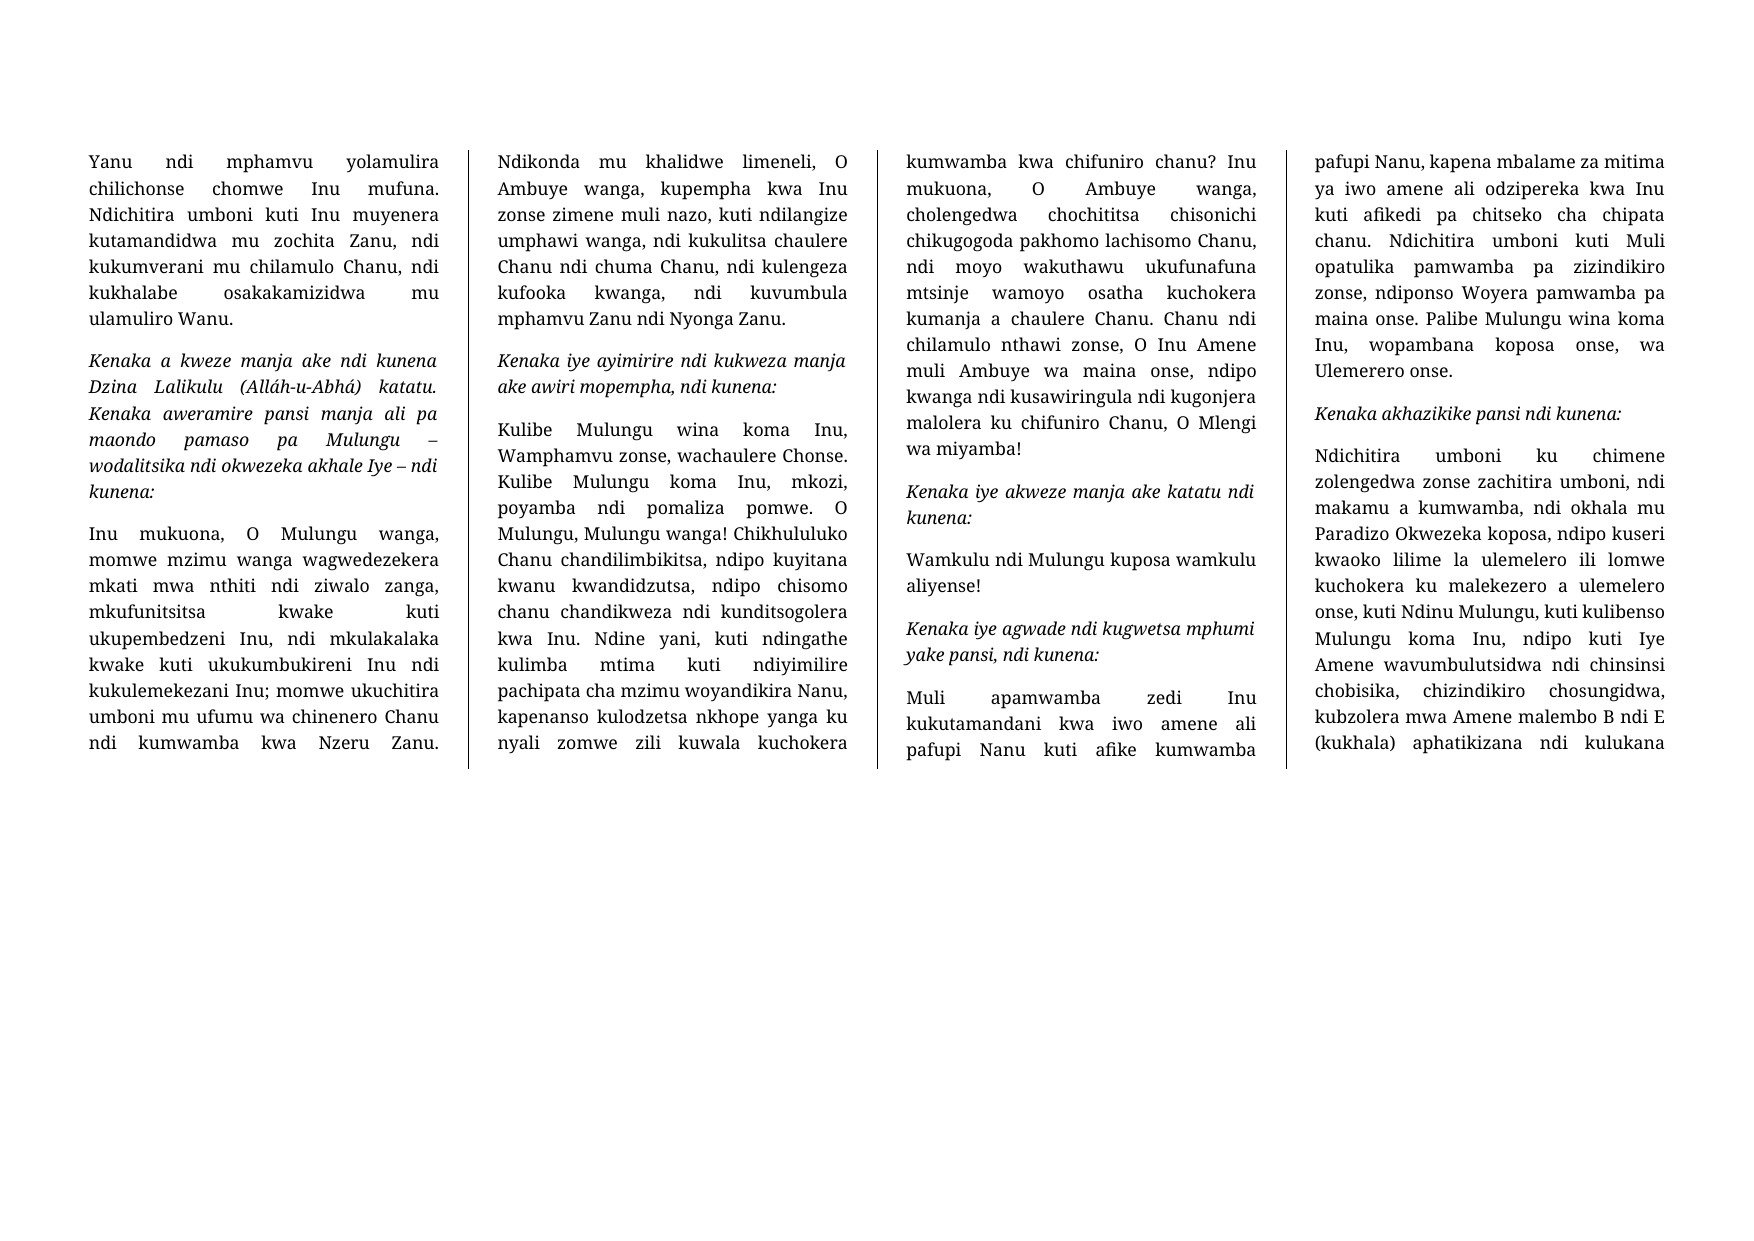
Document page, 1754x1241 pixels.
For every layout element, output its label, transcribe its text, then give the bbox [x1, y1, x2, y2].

text Ndichitira umboni ku chimene zolengedwa zonse zachitira umboni, ndi makamu a kumwamba, ndi okhala mu Paradizo Okwezeka koposa, ndipo kuseri kwaoko lilime la ulemelero ili lomwe kuchokera ku malekezero a ulemelero onse, kuti Ndinu Mulungu, kuti kulibenso Mulungu koma Inu, ndipo kuti Iye Amene wavumbulutsidwa ndi chinsinsi chobisika, chizindikiro chosungidwa, kubzolera mwa Amene malembo B ndi E (kukhala) aphatikizana ndi kulukana pamodzi. Ndichitira umboni kuti ndi Iyeyo Amene dzina lake lalembedwa ndi Cholembera cha Wamwambamwamba, ndinso Amene watchulidwa mu Mabuku a Mulungu, Ambuye Wampando wa Chifumu m’mwambamo ndi pansi pano. [1314, 444, 1665, 754]
text Kulibe Mulungu wina koma Inu, Wamphamvu zonse, wachaulere Chonse. Kulibe Mulungu koma Inu, mkozi, poyamba ndi pomaliza pomwe. O Mulungu, Mulungu wanga! Chikhululuko Chanu chandilimbikitsa, ndipo kuyitana kwanu kwandidzutsa, ndipo chisomo chanu chandikweza ndi kunditsogolera kwa Inu. Ndine yani, kuti ndingathe kulimba mtima kuti ndiyimilire pachipata cha mzimu woyandikira Nanu, kapenanso kulodzetsa nkhope yanga ku nyali zomwe zili kuwala kuchokera kumwamba kwa chifuniro chanu? Inu mukuona, O Ambuye wanga, cholengedwa chochititsa chisonichi chikugogoda pakhomo lachisomo Chanu, ndi moyo wakuthawu ukufunafuna mtsinje wamoyo osatha kuchokera kumanja a chaulere Chanu. Chanu ndi chilamulo nthawi zonse, O Inu Amene muli Ambuye wa maina onse, ndipo kwanga ndi kusawiringula ndi kugonjera malolera ku chifuniro Chanu, O Mlengi wa miyamba! [497, 418, 848, 754]
text Muli apamwamba zedi Inu kukutamandani kwa iwo amene ali pafupi Nanu kuti afike kumwamba pafupi Nanu, kapena mbalame za mitima ya iwo amene ali odzipereka kwa Inu kuti afikedi pa chitseko cha chipata chanu. Ndichitira umboni kuti Muli opatulika pamwamba pa zizindikiro zonse, ndiponso Woyera pamwamba pa maina onse. Palibe Mulungu wina koma Inu, wopambana koposa onse, wa Ulemerero onse. [906, 685, 1257, 762]
text Inu mukuona, O Mulungu wanga, momwe mzimu wanga wagwedezekera mkati mwa nthiti ndi ziwalo zanga, mkufunitsitsa kwake kuti ukupembedzeni Inu, ndi mkulakalaka kwake kuti ukukumbukireni Inu ndi kukulemekezani Inu; momwe ukuchitira umboni mu ufumu wa chinenero Chanu ndi kumwamba kwa Nzeru Zanu. Ndikonda mu khalidwe limeneli, O Ambuye wanga, kupempha kwa Inu zonse zimene muli nazo, kuti ndilangize umphawi wanga, ndi kukulitsa chaulere Chanu ndi chuma Chanu, ndi kulengeza kufooka kwanga, ndi kuvumbula mphamvu Zanu ndi Nyonga Zanu. [497, 150, 848, 330]
text Kenaka akhazikike pansi ndi kunena: [1314, 401, 1665, 425]
text Kenaka iye ayimirire ndi kukweza manja ake awiri mopempha, ndi kunena: [497, 349, 848, 399]
text O Inu amene polekanitsidwa Nanu mitima ndi miyoyo yosungunuka, amenenso ndi moto wa chikondi Chake dziko lonse lapansi layatsidwa! Ndikudandaulira Inu mwa Dzina Lanu kubzolera mwa lomwe Inu mwagonjetsa chilengedwe chonse, musandimane ine chimene chilli ndi Inu, O Inu Amene mulamulira anthu onse! Inu mukumuona, O Ambuye wanga, mlendoyu kuthawira kwawo kokwezeka kopambana pansi pa chophimba cha ufumu Wanu, ndi cholengedwa chosaukachi kasupe wa chuma Chanu. Yanu ndi mphamvu yolamulira chilichonse chomwe Inu mufuna. Ndichitira umboni kuti Inu muyenera kutamandidwa mu zochita Zanu, ndi kukumverani mu chilamulo Chanu, ndi kukhalabe osakakamizidwa mu ulamuliro Wanu. [89, 150, 439, 330]
text Kulibe Mulungu wina koma Inu, Wamphamvu zonse, wachaulere Chonse. Kulibe Mulungu koma Inu, mkozi, poyamba ndi pomaliza pomwe. O Mulungu, Mulungu wanga! Chikhululuko Chanu chandilimbikitsa, ndipo kuyitana kwanu kwandidzutsa, ndipo chisomo chanu chandikweza ndi kunditsogolera kwa Inu. Ndine yani, kuti ndingathe kulimba mtima kuti ndiyimilire pachipata cha mzimu woyandikira Nanu, kapenanso kulodzetsa nkhope yanga ku nyali zomwe zili kuwala kuchokera kumwamba kwa chifuniro chanu? Inu mukuona, O Ambuye wanga, cholengedwa chochititsa chisonichi chikugogoda pakhomo lachisomo Chanu, ndi moyo wakuthawu ukufunafuna mtsinje wamoyo osatha kuchokera kumanja a chaulere Chanu. Chanu ndi chilamulo nthawi zonse, O Inu Amene muli Ambuye wa maina onse, ndipo kwanga ndi kusawiringula ndi kugonjera malolera ku chifuniro Chanu, O Mlengi wa miyamba! [906, 150, 1257, 461]
text Kenaka iye akweze manja ake katatu ndi kunena: [906, 479, 1257, 529]
text Muli apamwamba zedi Inu kukutamandani kwa iwo amene ali pafupi Nanu kuti afike kumwamba pafupi Nanu, kapena mbalame za mitima ya iwo amene ali odzipereka kwa Inu kuti afikedi pa chitseko cha chipata chanu. Ndichitira umboni kuti Muli opatulika pamwamba pa zizindikiro zonse, ndiponso Woyera pamwamba pa maina onse. Palibe Mulungu wina koma Inu, wopambana koposa onse, wa Ulemerero onse. [1314, 150, 1665, 382]
text Inu mukuona, O Mulungu wanga, momwe mzimu wanga wagwedezekera mkati mwa nthiti ndi ziwalo zanga, mkufunitsitsa kwake kuti ukupembedzeni Inu, ndi mkulakalaka kwake kuti ukukumbukireni Inu ndi kukulemekezani Inu; momwe ukuchitira umboni mu ufumu wa chinenero Chanu ndi kumwamba kwa Nzeru Zanu. Ndikonda mu khalidwe limeneli, O Ambuye wanga, kupempha kwa Inu zonse zimene muli nazo, kuti ndilangize umphawi wanga, ndi kukulitsa chaulere Chanu ndi chuma Chanu, ndi kulengeza kufooka kwanga, ndi kuvumbula mphamvu Zanu ndi Nyonga Zanu. [89, 522, 439, 754]
text Kenaka iye agwade ndi kugwetsa mphumi yake pansi, ndi kunena: [906, 617, 1257, 667]
text Wamkulu ndi Mulungu kuposa wamkulu aliyense! [906, 548, 1257, 598]
text Kenaka a kweze manja ake ndi kunena Dzina Lalikulu (Alláh-u-Abhá) katatu. Kenaka aweramire pansi manja ali pa maondo pamaso pa Mulungu – wodalitsika ndi okwezeka akhale Iye – ndi kunena: [89, 349, 439, 503]
